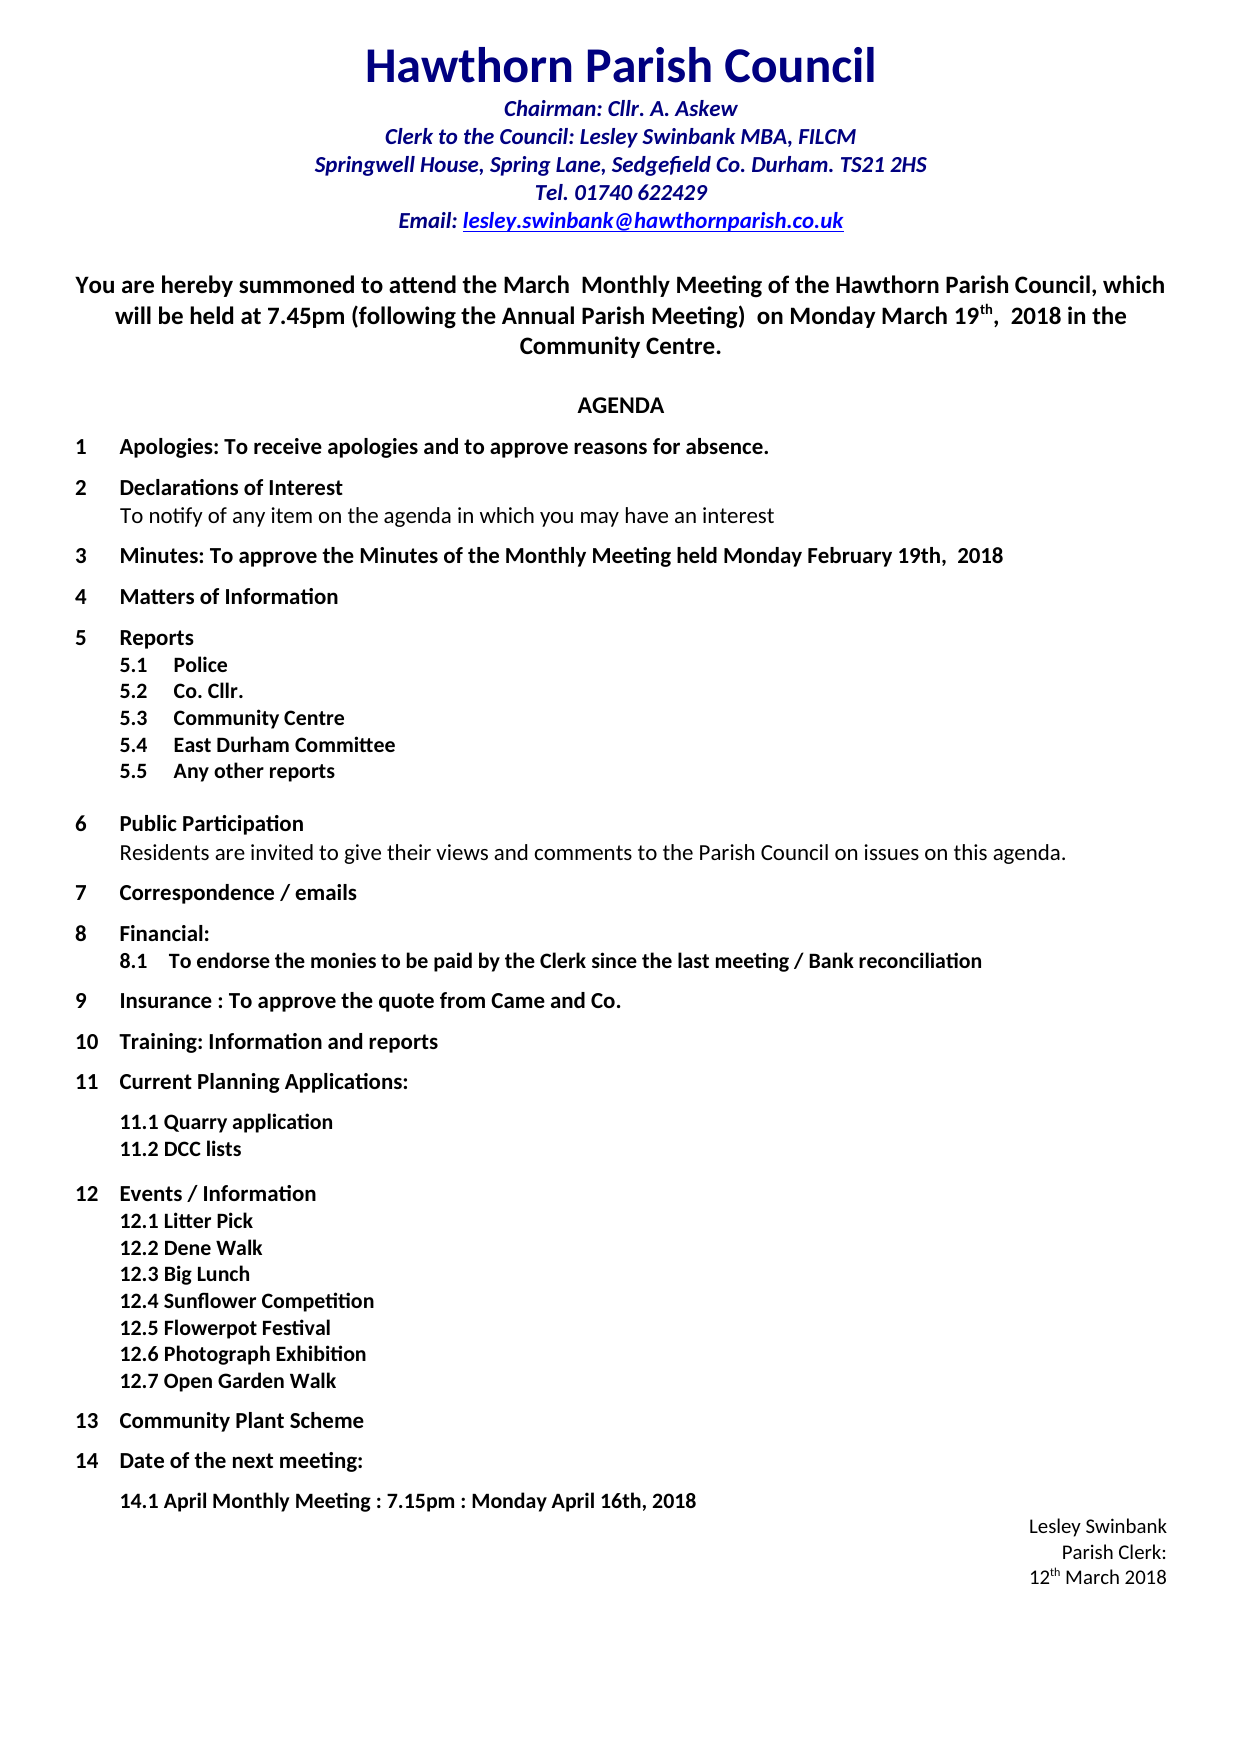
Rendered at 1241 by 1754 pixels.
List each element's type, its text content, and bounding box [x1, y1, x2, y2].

subtitle Co. Cllr. [119, 677, 1152, 704]
text Chairman: Cllr. A. Askew [75, 94, 1167, 122]
subtitle Minutes: To approve the Minutes of the Monthly Meeting held Monday February 19th, 2018 [75, 542, 1152, 569]
subtitle Flowerpot Festival [119, 1314, 1152, 1341]
subtitle Quarry application [119, 1108, 1152, 1135]
subtitle Apologies: To receive apologies and to approve reasons for absence. [75, 432, 1152, 460]
title You are hereby summoned to attend the March Monthly Meeting of the Hawthorn Parish Council, which will be held at 7.45pm (following the Annual Parish Meeting) on Monday March 19th, 2018 in the Community Centre. [75, 269, 1167, 361]
subtitle Police [119, 651, 1152, 677]
subtitle Insurance : To approve the quote from Came and Co. [75, 986, 1152, 1014]
subtitle Litter Pick [119, 1207, 1152, 1234]
subtitle Events / Information [75, 1179, 1152, 1207]
text To notify of any item on the agenda in which you may have an interest [120, 501, 1167, 529]
subtitle To endorse the monies to be paid by the Clerk since the last meeting / Bank reconciliation [119, 947, 1152, 974]
subtitle Date of the next meeting: [75, 1446, 1152, 1474]
text Tel. 01740 622429 [75, 178, 1167, 207]
text Email: lesley.swinbank@hawthornparish.co.uk [75, 207, 1167, 234]
subtitle Dene Walk [119, 1234, 1152, 1261]
subtitle East Durham Committee [119, 731, 1152, 757]
subtitle April Monthly Meeting : 7.15pm : Monday April 16th, 2018 [119, 1487, 1152, 1514]
subtitle Financial: [75, 919, 1152, 947]
subtitle Correspondence / emails [75, 878, 1152, 906]
subtitle Current Planning Applications: [75, 1067, 1152, 1096]
subtitle Declarations of Interest [75, 473, 1152, 501]
text 12th March 2018 [75, 1564, 1167, 1590]
subtitle Community Centre [119, 704, 1152, 731]
subtitle Big Lunch [119, 1261, 1152, 1287]
text Lesley Swinbank [75, 1514, 1167, 1539]
subtitle Open Garden Walk [119, 1367, 1152, 1394]
text Springwell House, Spring Lane, Sedgefield Co. Durham. TS21 2HS [75, 151, 1167, 178]
subtitle Training: Information and reports [75, 1027, 1152, 1055]
subtitle Matters of Information [75, 582, 1152, 610]
subtitle Any other reports [119, 757, 1152, 784]
subtitle Public Participation [75, 809, 1152, 838]
subtitle Sunflower Competition [119, 1287, 1152, 1314]
subtitle Reports [75, 623, 1152, 651]
subtitle Photograph Exhibition [119, 1341, 1152, 1367]
text Residents are invited to give their views and comments to the Parish Council on issues on this agenda. [119, 838, 1168, 866]
title AGENDA [75, 390, 1167, 419]
subtitle DCC lists [119, 1135, 1152, 1161]
text Clerk to the Council: Lesley Swinbank MBA, FILCM [75, 122, 1167, 151]
text Parish Clerk: [75, 1539, 1167, 1564]
subtitle Hawthorn Parish Council [75, 33, 1167, 94]
subtitle Community Plant Scheme [75, 1406, 1152, 1434]
